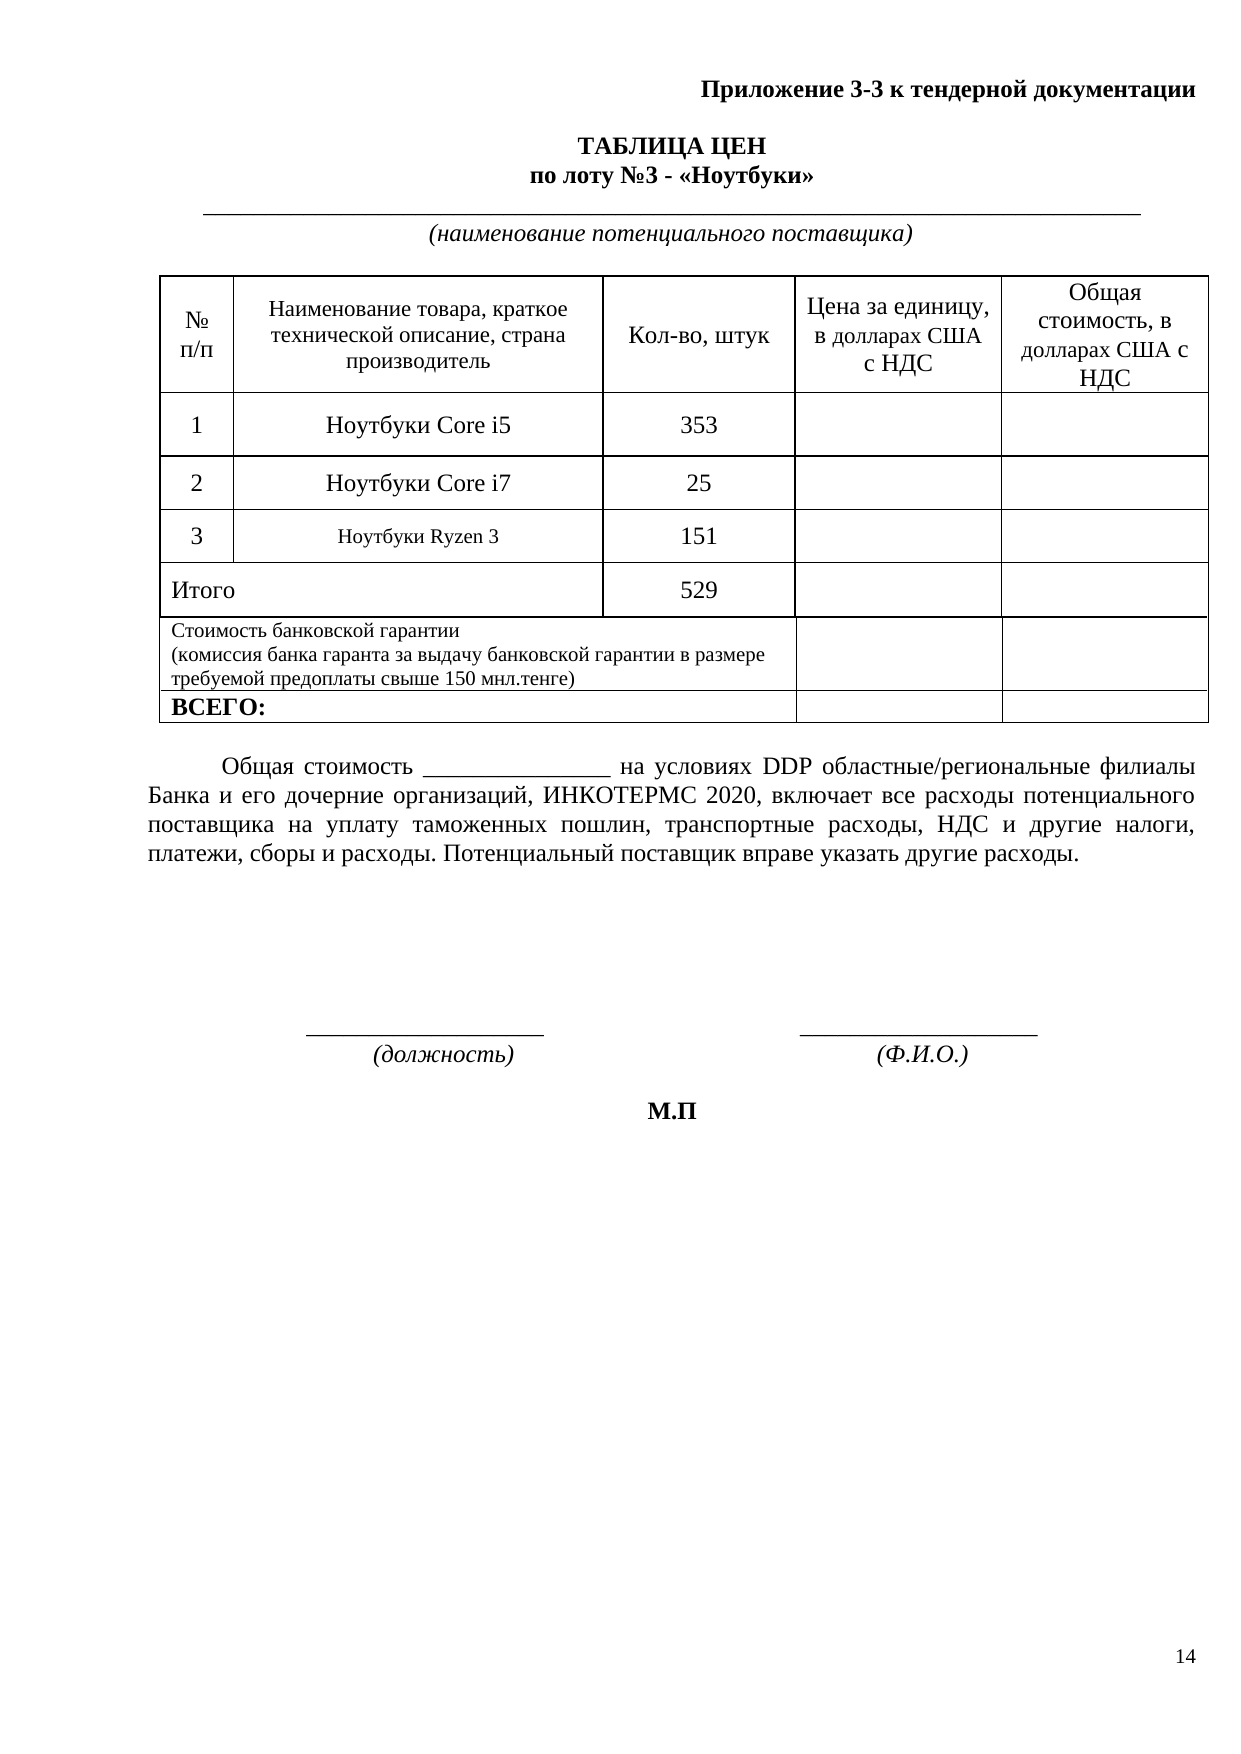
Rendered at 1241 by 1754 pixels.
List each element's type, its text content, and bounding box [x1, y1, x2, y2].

text ___________________________________________________________________________ [148, 189, 1196, 218]
text М.П [148, 1096, 1196, 1125]
table_cell 25 [604, 457, 794, 508]
table_header Наименование товара, краткое технической описание, страна производитель [234, 277, 602, 392]
table_cell ВСЕГО: [160, 691, 796, 722]
table_cell [796, 510, 1001, 562]
table_header Цена за единицу, в долларах США с НДС [796, 277, 1001, 392]
text (наименование потенциального поставщика) [148, 218, 1196, 246]
table_cell [1003, 690, 1208, 722]
text по лоту №3 - «Ноутбуки» [148, 160, 1196, 189]
text Общая стоимость _______________ на условиях DDP областные/региональные филиалы Банка и его дочерние организаций, ИНКОТЕРМС 2020, включает все расходы потенциального поставщика на уплату таможенных пошлин, транспортные расходы, НДС и другие налоги, платежи, сборы и расходы. Потенциальный поставщик вправе указать другие расходы. [148, 751, 1196, 866]
table_cell Ноутбуки Core i7 [234, 457, 602, 508]
text ТАБЛИЦА ЦЕН [148, 131, 1196, 160]
table_cell [1002, 510, 1208, 562]
table_cell 1 [161, 393, 233, 455]
table_header № п/п [161, 277, 233, 392]
text Приложение 3-3 к тендерной документации [148, 74, 1196, 103]
table_cell 3 [161, 510, 233, 562]
table_header Кол-во, штук [604, 277, 794, 392]
table_cell Ноутбуки Ryzen 3 [234, 510, 602, 562]
table_cell [796, 457, 1001, 508]
table_cell [1003, 616, 1208, 690]
table_cell [1002, 393, 1208, 455]
text (должность) (Ф.И.О.) [148, 1039, 1196, 1068]
table_cell [1002, 457, 1208, 508]
table_cell [796, 563, 1001, 616]
table_cell [797, 618, 1002, 690]
table_cell 353 [604, 393, 794, 455]
table_cell Итого [161, 563, 602, 616]
table_cell [1002, 563, 1208, 616]
text ___________________ ___________________ [148, 1010, 1196, 1039]
table_cell Стоимость банковской гарантии (комиссия банка гаранта за выдачу банковской гарантии в размере требуемой предоплаты свыше 150 мнл.тенге) [160, 618, 796, 690]
table_cell 2 [161, 457, 233, 508]
table_cell 151 [604, 510, 794, 562]
table_cell [796, 393, 1001, 455]
table_header Общая стоимость, в долларах США с НДС [1002, 277, 1208, 392]
table_cell 529 [604, 563, 794, 616]
table_cell [797, 691, 1002, 722]
table_cell Ноутбуки Core i5 [234, 393, 602, 455]
